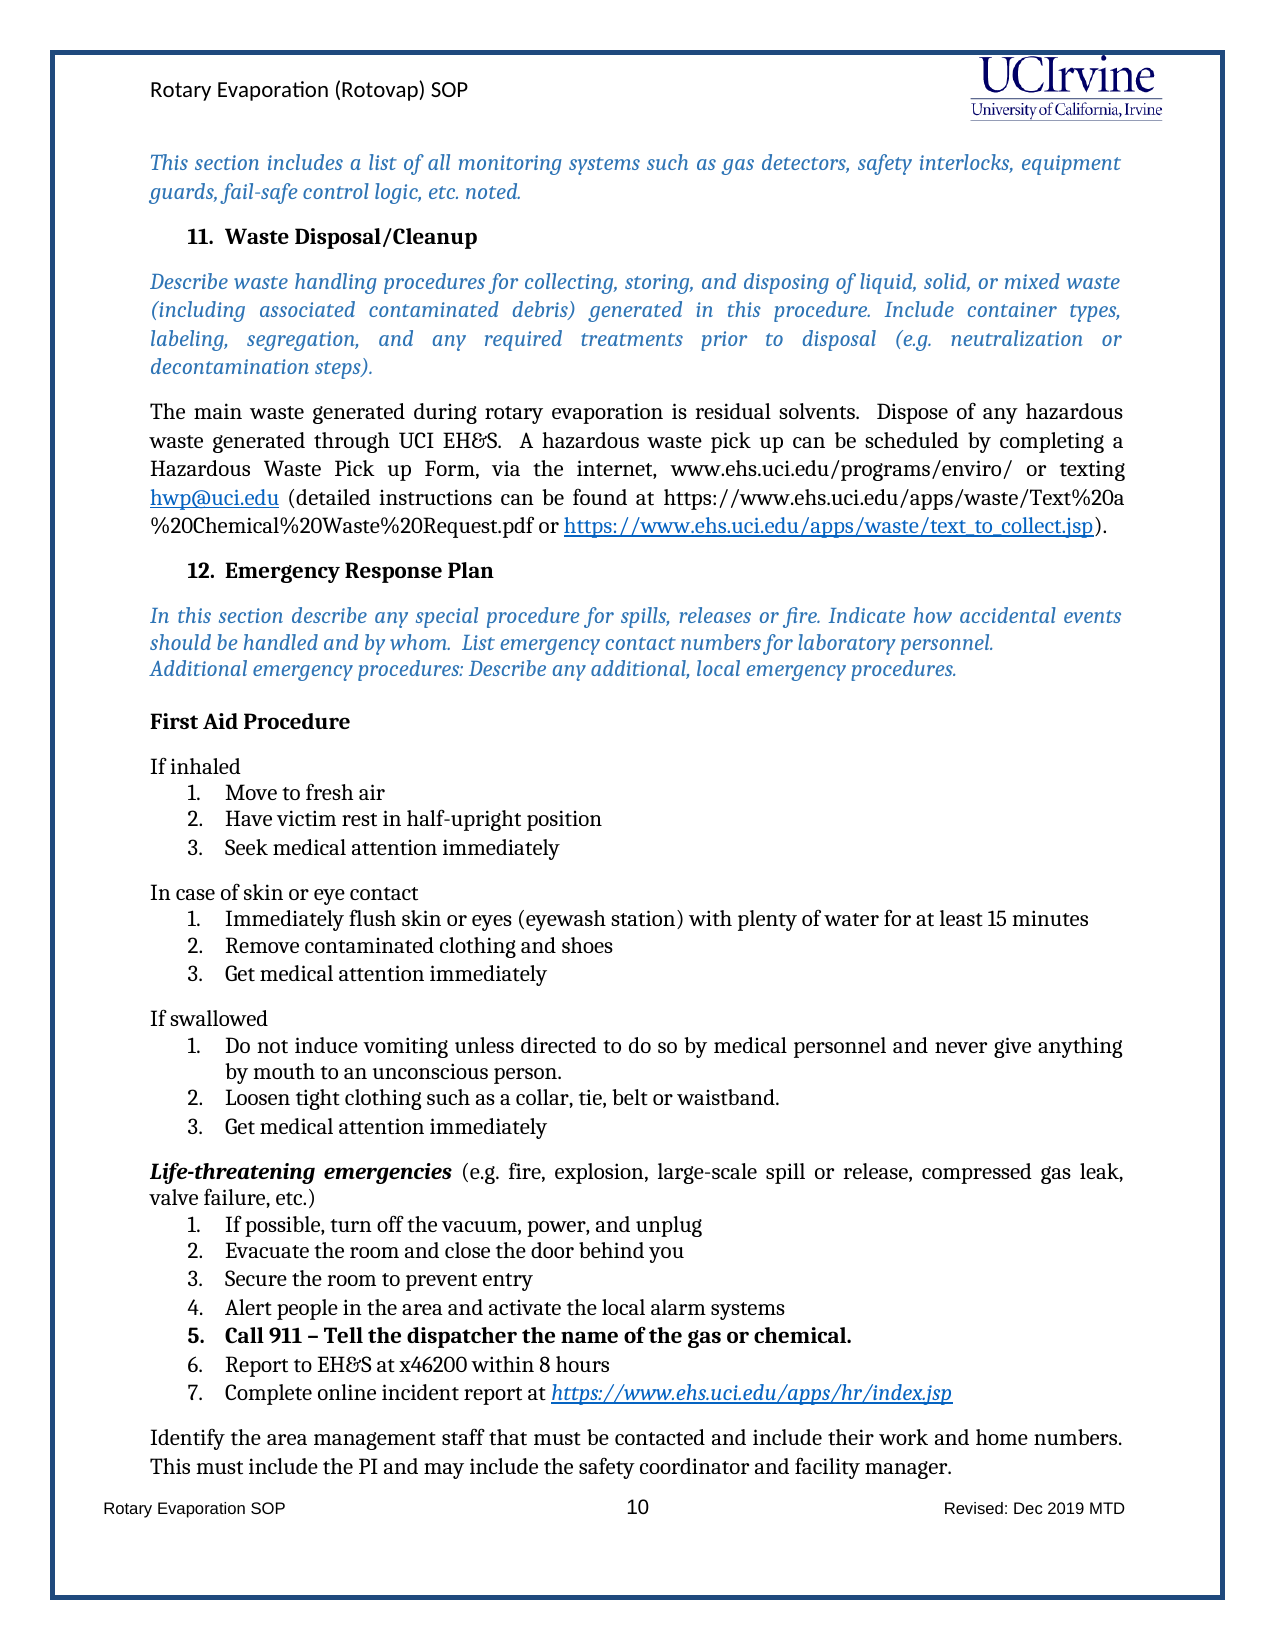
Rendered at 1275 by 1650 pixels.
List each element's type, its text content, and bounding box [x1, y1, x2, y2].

list Do not induce vomiting unless directed to do so by medical personnel and never give anything by mouth to an unconscious person. [187, 1032, 1125, 1085]
list Evacuate the room and close the door behind you [187, 1238, 1125, 1264]
picture [970, 55, 1196, 127]
list Move to fresh air [187, 780, 1125, 806]
text The main waste generated during rotary evaporation is residual solvents. Dispose of any hazardous waste generated through UCI EH&S. A hazardous waste pick up can be scheduled by completing a Hazardous Waste Pick up Form, via the internet, www.ehs.uci.edu/programs/enviro/ or texting hwp@uci.edu (detailed instructions can be found at https://www.ehs.uci.edu/apps/waste/Text%20a%20Chemical%20Waste%20Request.pdf or https://www.ehs.uci.edu/apps/waste/text_to_collect.jsp). [150, 399, 1125, 539]
list Get medical attention immediately [187, 1113, 1125, 1140]
text First Aid Procedure [150, 708, 1125, 735]
text Life-threatening emergencies (e.g. fire, explosion, large-scale spill or release, compressed gas leak, valve failure, etc.) [150, 1159, 1125, 1211]
list Immediately flush skin or eyes (eyewash station) with plenty of water for at least 15 minutes [187, 906, 1125, 932]
text If swallowed [150, 1006, 1125, 1032]
list Emergency Response Plan [187, 558, 1125, 584]
text In case of skin or eye contact [150, 880, 1125, 906]
list Secure the room to prevent entry [187, 1266, 1125, 1292]
list Seek medical attention immediately [187, 835, 1125, 861]
list Loosen tight clothing such as a collar, tie, belt or waistband. [187, 1085, 1125, 1111]
text In this section describe any special procedure for spills, releases or fire. Indicate how accidental events should be handled and by whom. List emergency contact numbers for laboratory personnel. [150, 603, 1125, 656]
list Have victim rest in half-upright position [187, 806, 1125, 833]
text Additional emergency procedures: Describe any additional, local emergency procedures. [150, 656, 1125, 682]
list Report to EH&S at x46200 within 8 hours [187, 1351, 1125, 1378]
list Remove contaminated clothing and shoes [187, 932, 1125, 959]
list Get medical attention immediately [187, 961, 1125, 987]
text This section includes a list of all monitoring systems such as gas detectors, safety interlocks, equipment guards, fail-safe control logic, etc. noted. [150, 150, 1125, 205]
list Alert people in the area and activate the local alarm systems [187, 1294, 1125, 1321]
text Describe waste handling procedures for collecting, storing, and disposing of liquid, solid, or mixed waste (including associated contaminated debris) generated in this procedure. Include container types, labeling, segregation, and any required treatments prior to disposal (e.g. neutralization or decontamination steps). [150, 269, 1125, 380]
text If inhaled [150, 753, 1125, 780]
list Complete online incident report at https://www.ehs.uci.edu/apps/hr/index.jsp [187, 1380, 1125, 1406]
list If possible, turn off the vacuum, power, and unplug [187, 1211, 1125, 1238]
list Waste Disposal/Cleanup [187, 223, 1125, 250]
list Call 911 – Tell the dispatcher the name of the gas or chemical. [187, 1323, 1125, 1349]
